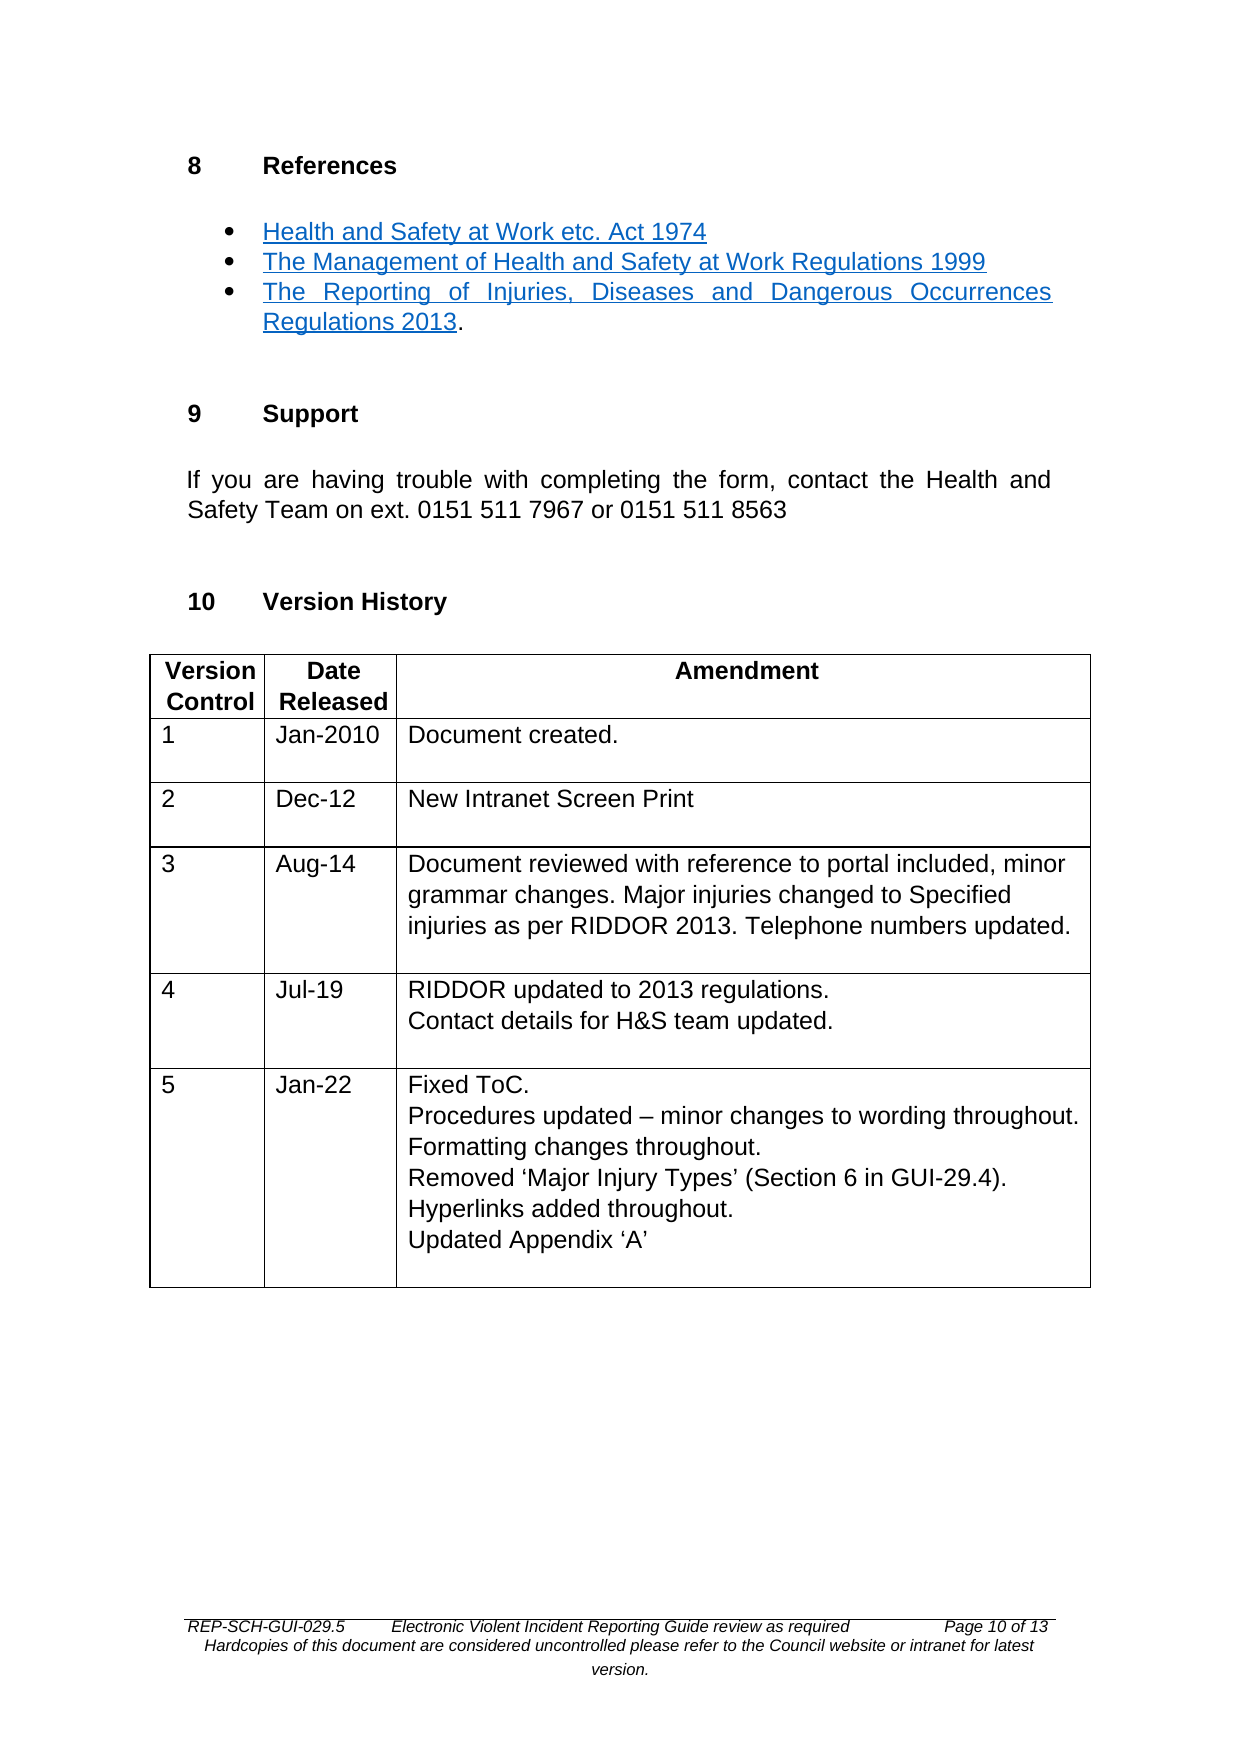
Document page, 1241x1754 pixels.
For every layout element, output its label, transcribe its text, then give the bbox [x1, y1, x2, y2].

list Health and Safety at Work etc. Act 1974 [225, 217, 1053, 246]
list The Management of Health and Safety at Work Regulations 1999 [225, 247, 1053, 276]
text If you are having trouble with completing the form, contact the Health and Safety Team on ext. 0151 511 7967 or 0151 511 8563 [186, 465, 1053, 524]
list The Reporting of Injuries, Diseases and Dangerous Occurrences Regulations 2013. [225, 277, 1053, 335]
table_cell RIDDOR updated to 2013 regulations. Contact details for H&S team updated. [397, 974, 1090, 1068]
table_header Amendment [397, 655, 1090, 718]
table_cell 1 [151, 719, 264, 782]
table_cell Fixed ToC. Procedures updated – minor changes to wording throughout. Formatting changes throughout. Removed ‘Major Injury Types’ (Section 6 in GUI-29.4). Hyperlinks added throughout. Updated Appendix ‘A’ [397, 1069, 1090, 1287]
table_cell 2 [151, 783, 264, 846]
table_cell Dec-12 [265, 783, 396, 846]
subtitle 10 Version History [187, 587, 1053, 616]
table_cell Aug-14 [265, 848, 396, 973]
subtitle 8 References [187, 151, 1053, 179]
table_cell Document created. [397, 719, 1090, 782]
table_cell 5 [151, 1069, 264, 1287]
table_cell Document reviewed with reference to portal included, minor grammar changes. Major injuries changed to Specified injuries as per RIDDOR 2013. Telephone numbers updated. [397, 848, 1090, 973]
subtitle 9 Support [187, 399, 1053, 427]
table_cell 4 [151, 974, 264, 1068]
table_header Date Released [265, 655, 396, 718]
table_cell 3 [151, 848, 264, 973]
table_cell Jan-2010 [265, 719, 396, 782]
table_cell Jan-22 [265, 1069, 396, 1287]
table_cell Jul-19 [265, 974, 396, 1068]
table_cell New Intranet Screen Print [397, 783, 1090, 846]
table_header Version Control [151, 655, 264, 718]
